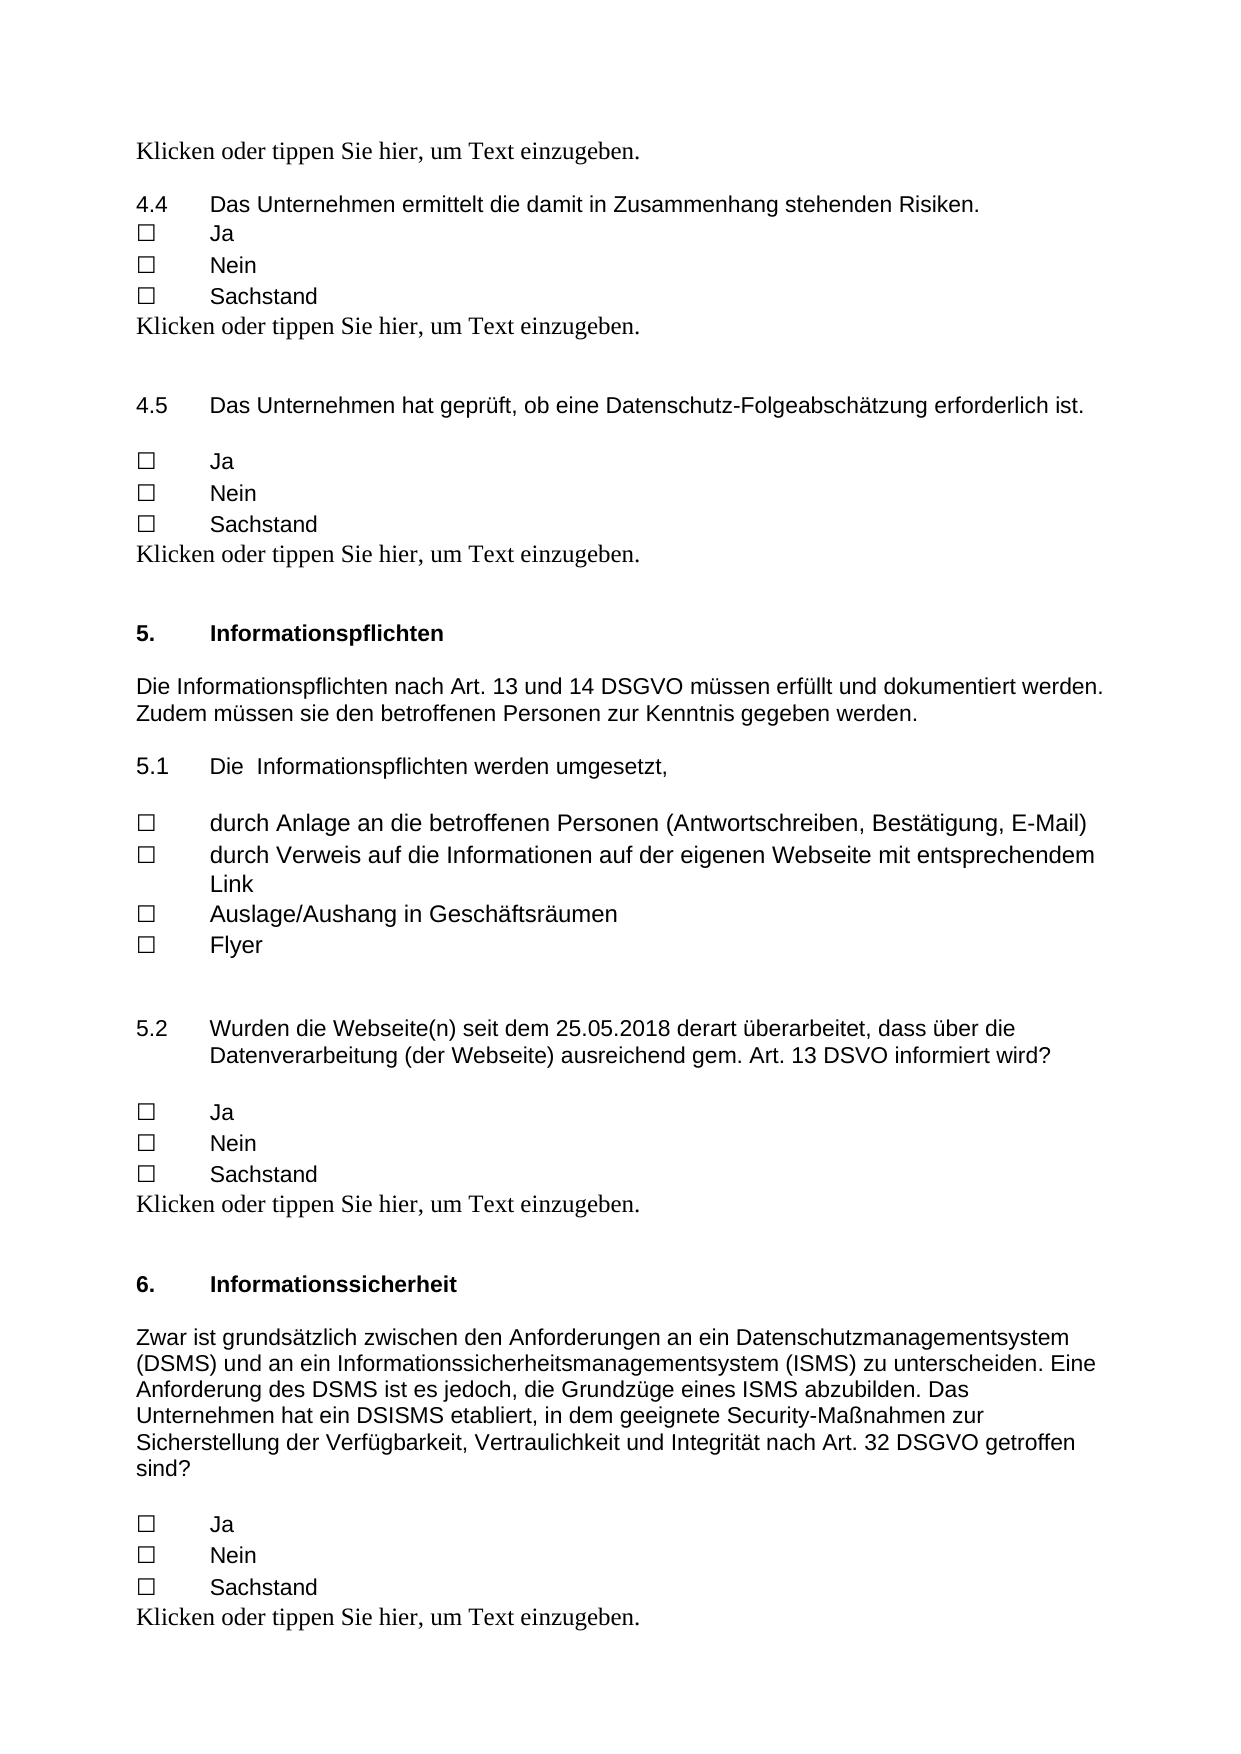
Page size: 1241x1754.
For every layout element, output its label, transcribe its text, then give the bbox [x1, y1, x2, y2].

text Sachstand [136, 1570, 1104, 1602]
list Die Informationspflichten werden umgesetzt, [136, 752, 1104, 780]
text Nein [136, 1127, 1104, 1158]
text durch Verweis auf die Informationen auf der eigenen Webseite mit entsprechendem Link [136, 839, 1104, 897]
text Ja [136, 445, 1104, 476]
text Flyer [136, 929, 1104, 960]
text Ja [136, 217, 1104, 248]
text Nein [136, 248, 1104, 280]
text Zwar ist grundsätzlich zwischen den Anforderungen an ein Datenschutzmanagementsystem (DSMS) und an ein Informationssicherheitsmanagementsystem (ISMS) zu unterscheiden. Eine Anforderung des DSMS ist es jedoch, die Grundzüge eines ISMS abzubilden. Das Unternehmen hat ein DSISMS etabliert, in dem geeignete Security-Maßnahmen zur Sicherstellung der Verfügbarkeit, Vertraulichkeit und Integrität nach Art. 32 DSGVO getroffen sind? [136, 1323, 1104, 1482]
text Sachstand [136, 1158, 1104, 1189]
list Das Unternehmen ermittelt die damit in Zusammenhang stehenden Risiken. [136, 191, 1104, 217]
text Auslage/Aushang in Geschäftsräumen [136, 897, 1104, 929]
text Nein [136, 1539, 1104, 1570]
text Sachstand [136, 280, 1104, 311]
text Nein [136, 476, 1104, 508]
text durch Anlage an die betroffenen Personen (Antwortschreiben, Bestätigung, E-Mail) [136, 807, 1104, 839]
text Ja [136, 1096, 1104, 1127]
text Sachstand [136, 508, 1104, 539]
text Die Informationspflichten nach Art. 13 und 14 DSGVO müssen erfüllt und dokumentiert werden. Zudem müssen sie den betroffenen Personen zur Kenntnis gegeben werden. [136, 673, 1104, 726]
list Das Unternehmen hat geprüft, ob eine Datenschutz-Folgeabschätzung erforderlich ist. [136, 392, 1104, 419]
text Ja [136, 1508, 1104, 1539]
list Informationssicherheit [136, 1271, 1104, 1297]
list Wurden die Webseite(n) seit dem 25.05.2018 derart überarbeitet, dass über die Datenverarbeitung (der Webseite) ausreichend gem. Art. 13 DSVO informiert wird? [136, 1015, 1104, 1068]
list Informationspflichten [136, 620, 1104, 647]
